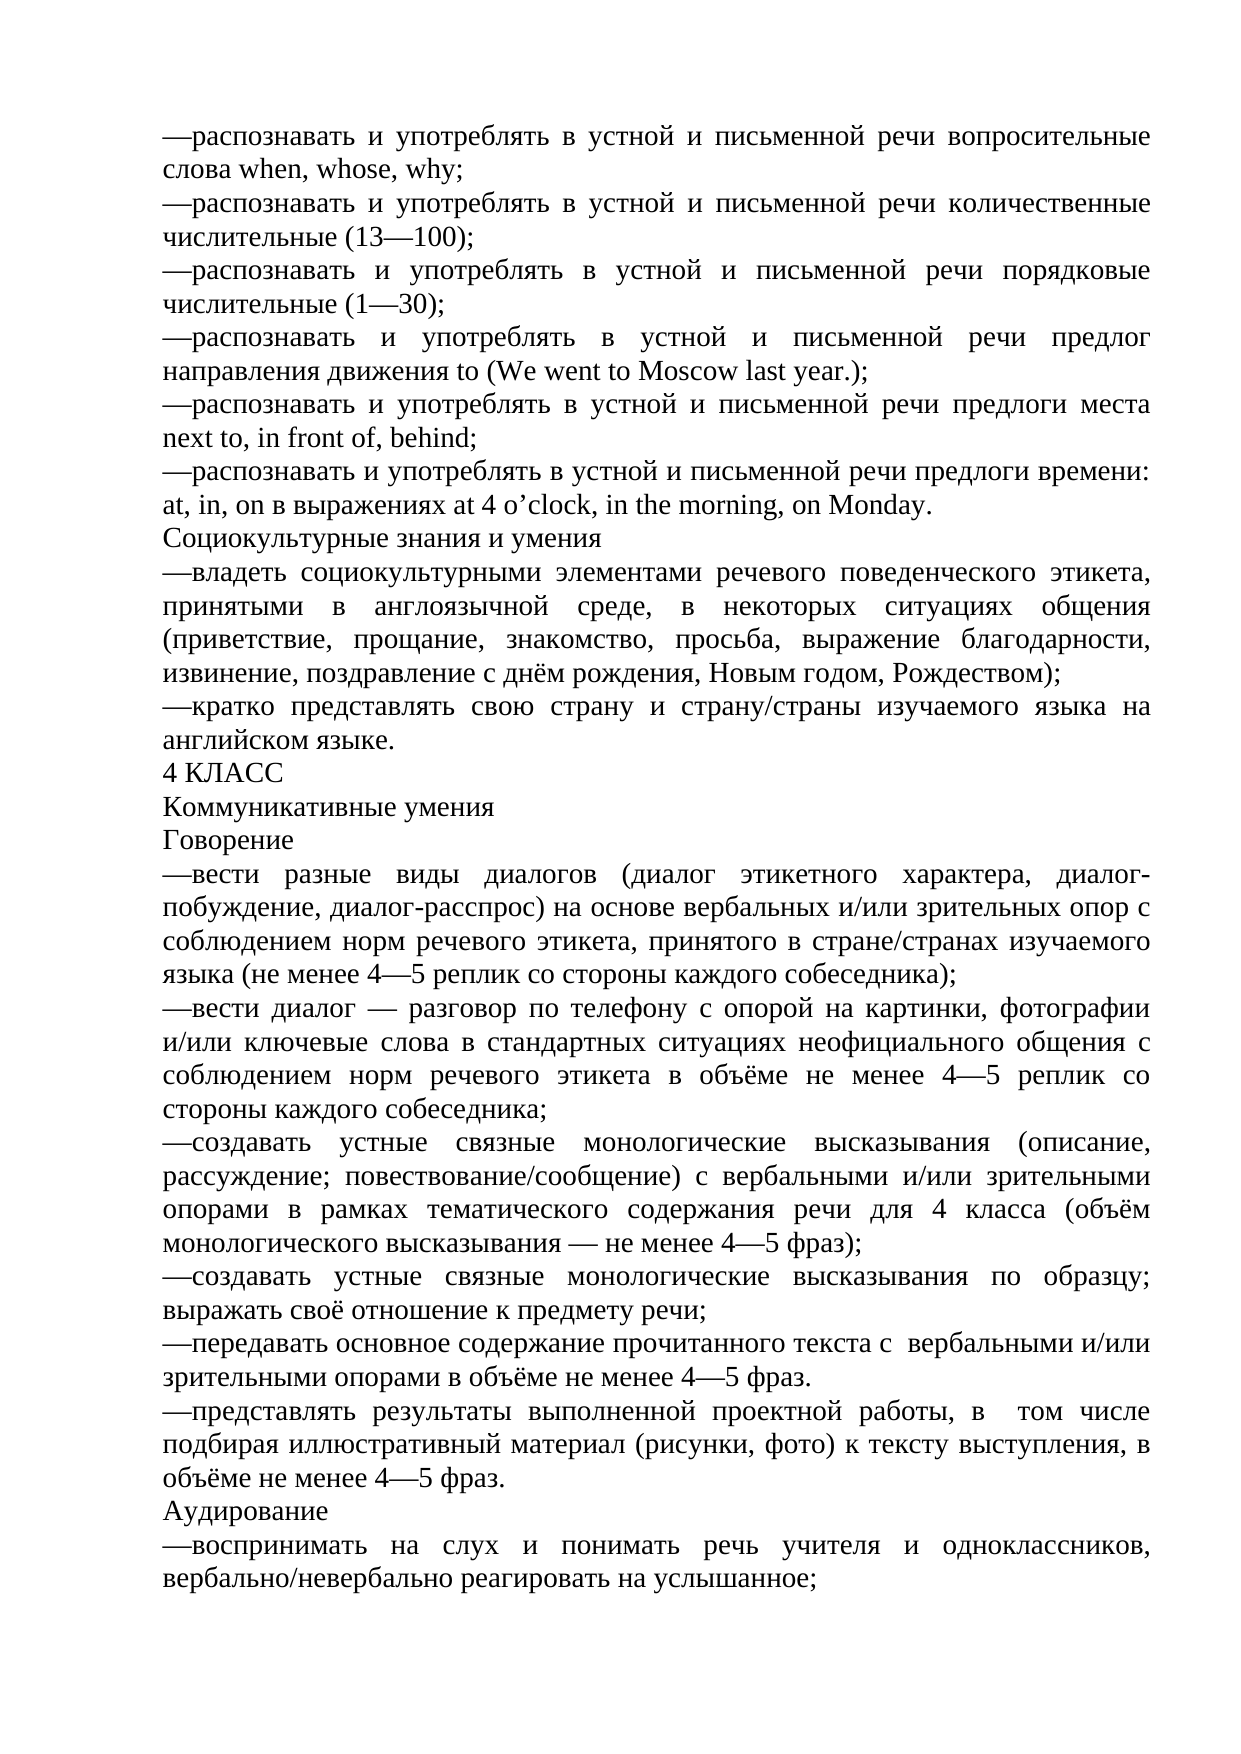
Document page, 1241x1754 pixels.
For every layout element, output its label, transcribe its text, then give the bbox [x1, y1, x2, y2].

text —распознавать и употреблять в устной и письменной речи предлог направления движения to (We went to Moscow last year.); [162, 319, 1152, 386]
text Социокультурные знания и умения [162, 521, 1152, 554]
text —представлять результаты выполненной проектной работы, в том числе подбирая иллюстративный материал (рисунки, фото) к тексту выступления, в объёме не менее 4—5 фраз. [162, 1393, 1152, 1493]
text Говорение [162, 822, 1152, 856]
text 4 КЛАСС [162, 755, 1152, 789]
text Аудирование [162, 1493, 1152, 1527]
text —распознавать и употреблять в устной и письменной речи вопросительные слова when, whose, why; [162, 118, 1152, 185]
text Коммуникативные умения [162, 789, 1152, 822]
text —распознавать и употреблять в устной и письменной речи предлоги времени: at, in, on в выражениях at 4 o’clock, in the morning, on Monday. [162, 453, 1152, 521]
text —владеть социокультурными элементами речевого поведенческого этикета, принятыми в англоязычной среде, в некоторых ситуациях общения (приветствие, прощание, знакомство, просьба, выражение благодарности, извинение, поздравление с днём рождения, Новым годом, Рождеством); [162, 554, 1152, 688]
text —передавать основное содержание прочитанного текста с вербальными и/или зрительными опорами в объёме не менее 4—5 фраз. [162, 1326, 1152, 1393]
text —распознавать и употреблять в устной и письменной речи количественные числительные (13—100); [162, 185, 1152, 252]
text —кратко представлять свою страну и страну/страны изучаемого языка на английском языке. [162, 688, 1152, 755]
text —вести разные виды диалогов (диалог этикетного характера, диалог-побуждение, диалог-расспрос) на основе вербальных и/или зрительных опор с соблюдением норм речевого этикета, принятого в стране/странах изучаемого языка (не менее 4—5 реплик со стороны каждого собеседника); [162, 856, 1152, 990]
text —воспринимать на слух и понимать речь учителя и одноклассников, вербально/невербально реагировать на услышанное; [162, 1527, 1152, 1594]
text —создавать устные связные монологические высказывания по образцу; выражать своё отношение к предмету речи; [162, 1258, 1152, 1326]
text —создавать устные связные монологические высказывания (описание, рассуждение; повествование/сообщение) с вербальными и/или зрительными опорами в рамках тематического содержания речи для 4 класса (объём монологического высказывания — не менее 4—5 фраз); [162, 1124, 1152, 1258]
text —вести диалог — разговор по телефону с опорой на картинки, фотографии и/или ключевые слова в стандартных ситуациях неофициального общения с соблюдением норм речевого этикета в объёме не менее 4—5 реплик со стороны каждого собеседника; [162, 990, 1152, 1124]
text —распознавать и употреблять в устной и письменной речи предлоги места next to, in front of, behind; [162, 386, 1152, 453]
text —распознавать и употреблять в устной и письменной речи порядковые числительные (1—30); [162, 252, 1152, 319]
